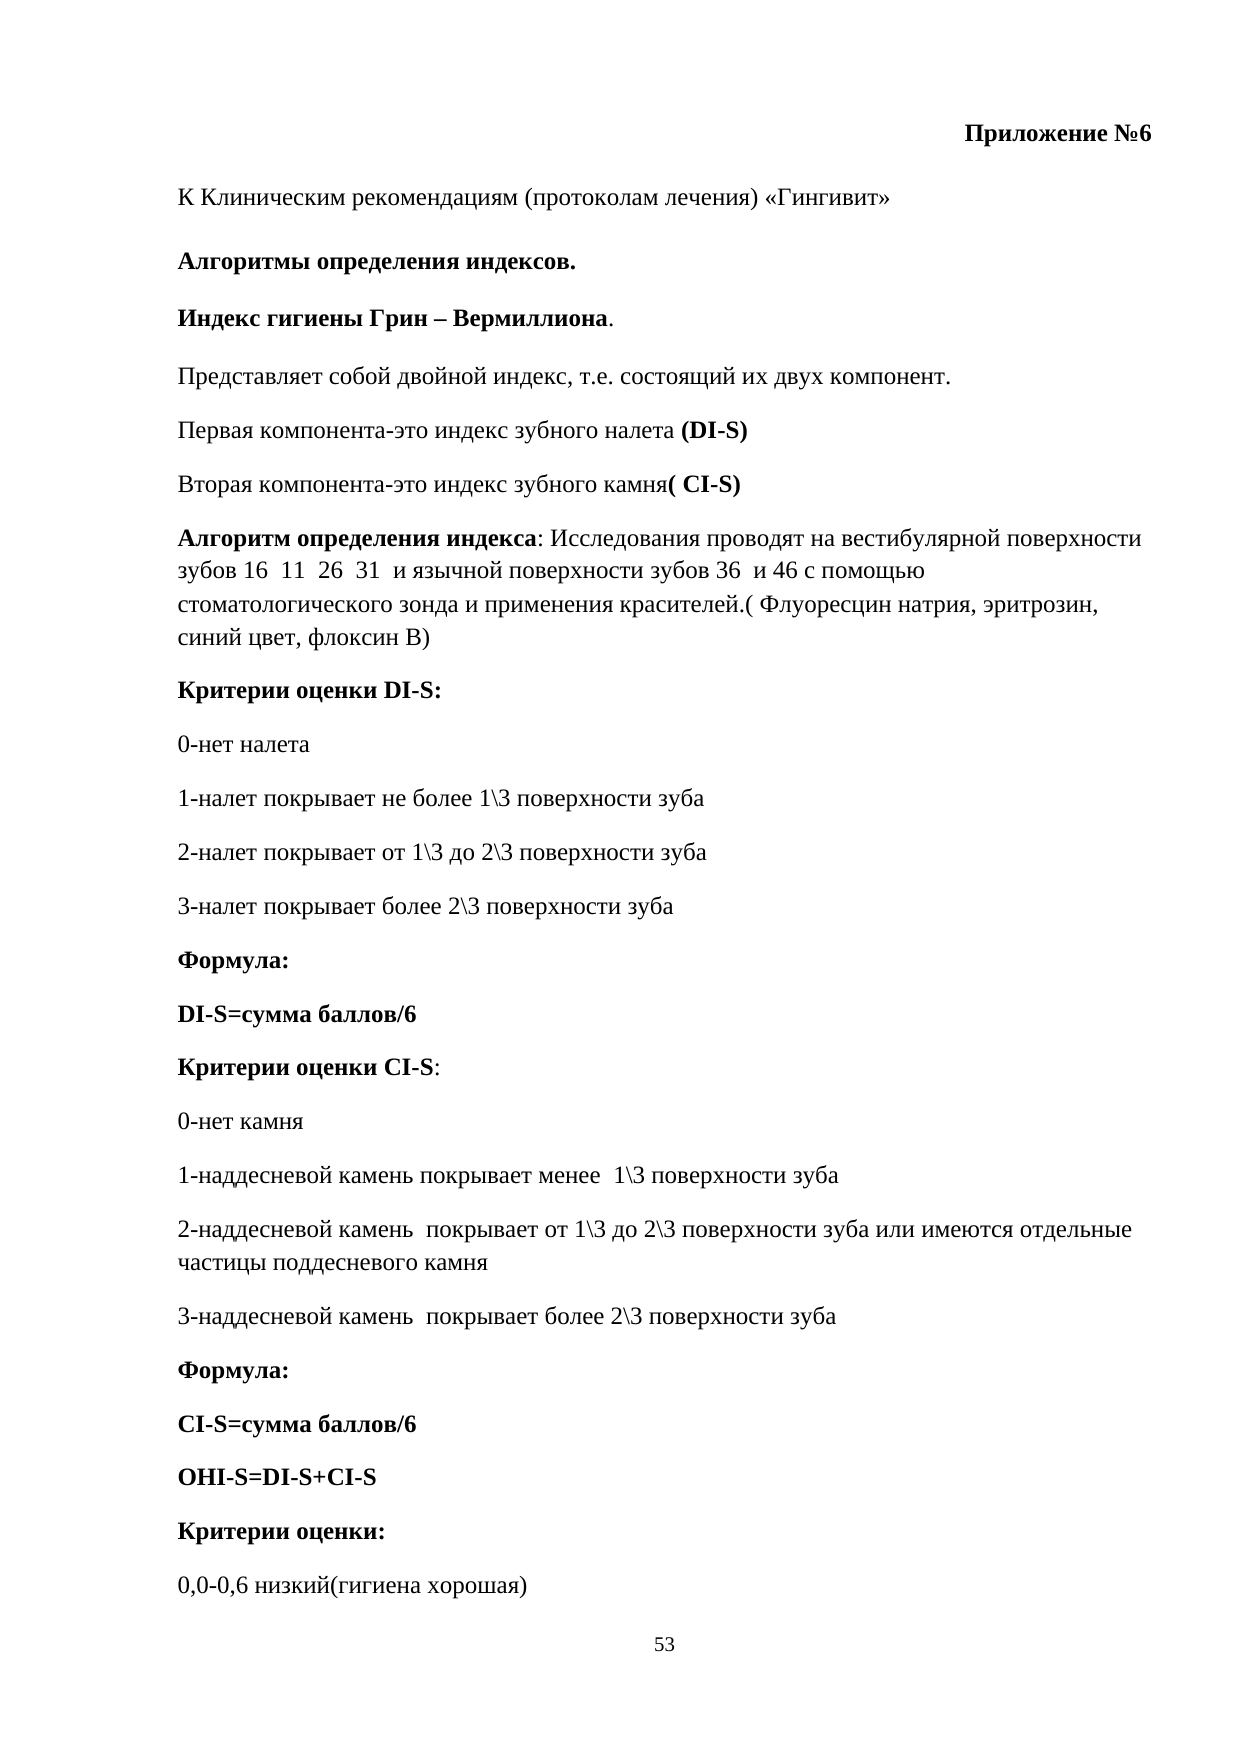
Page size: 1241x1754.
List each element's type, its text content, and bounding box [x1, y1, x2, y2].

text Критерии оценки CI-S: [177, 1052, 1152, 1081]
text Формула: [177, 1355, 1152, 1383]
text 2-налет покрывает от 1\3 до 2\3 поверхности зуба [177, 837, 1152, 866]
text 0-нет налета [177, 729, 1152, 758]
text Первая компонента-это индекс зубного налета (DI-S) [177, 415, 1152, 444]
text 3-налет покрывает более 2\3 поверхности зуба [177, 891, 1152, 920]
text OHI-S=DI-S+CI-S [177, 1462, 1152, 1491]
text 0-нет камня [177, 1106, 1152, 1135]
text 2-наддесневой камень покрывает от 1\3 до 2\3 поверхности зуба или имеются отдельные частицы поддесневого камня [177, 1214, 1152, 1276]
text 1-налет покрывает не более 1\3 поверхности зуба [177, 783, 1152, 812]
text Приложение №6 [177, 118, 1152, 147]
text 3-наддесневой камень покрывает более 2\3 поверхности зуба [177, 1301, 1152, 1330]
text К Клиническим рекомендациям (протоколам лечения) «Гингивит» [177, 182, 1152, 211]
text 1-наддесневой камень покрывает менее 1\3 поверхности зуба [177, 1160, 1152, 1189]
text DI-S=сумма баллов/6 [177, 999, 1152, 1027]
text Формула: [177, 945, 1152, 973]
text Алгоритмы определения индексов. [177, 246, 1152, 275]
text Критерии оценки DI-S: [177, 676, 1152, 704]
text СI-S=сумма баллов/6 [177, 1409, 1152, 1437]
text Индекс гигиены Грин – Вермиллиона. [177, 303, 1152, 332]
text Критерии оценки: [177, 1516, 1152, 1545]
text Алгоритм определения индекса: Исследования проводят на вестибулярной поверхности зубов 16 11 26 31 и язычной поверхности зубов 36 и 46 с помощью стоматологического зонда и применения красителей.( Флуоресцин натрия, эритрозин, синий цвет, флоксин В) [177, 523, 1152, 650]
text 0,0-0,6 низкий(гигиена хорошая) [177, 1570, 1152, 1599]
text Представляет собой двойной индекс, т.е. состоящий их двух компонент. [177, 361, 1152, 390]
text Вторая компонента-это индекс зубного камня( CI-S) [177, 469, 1152, 497]
